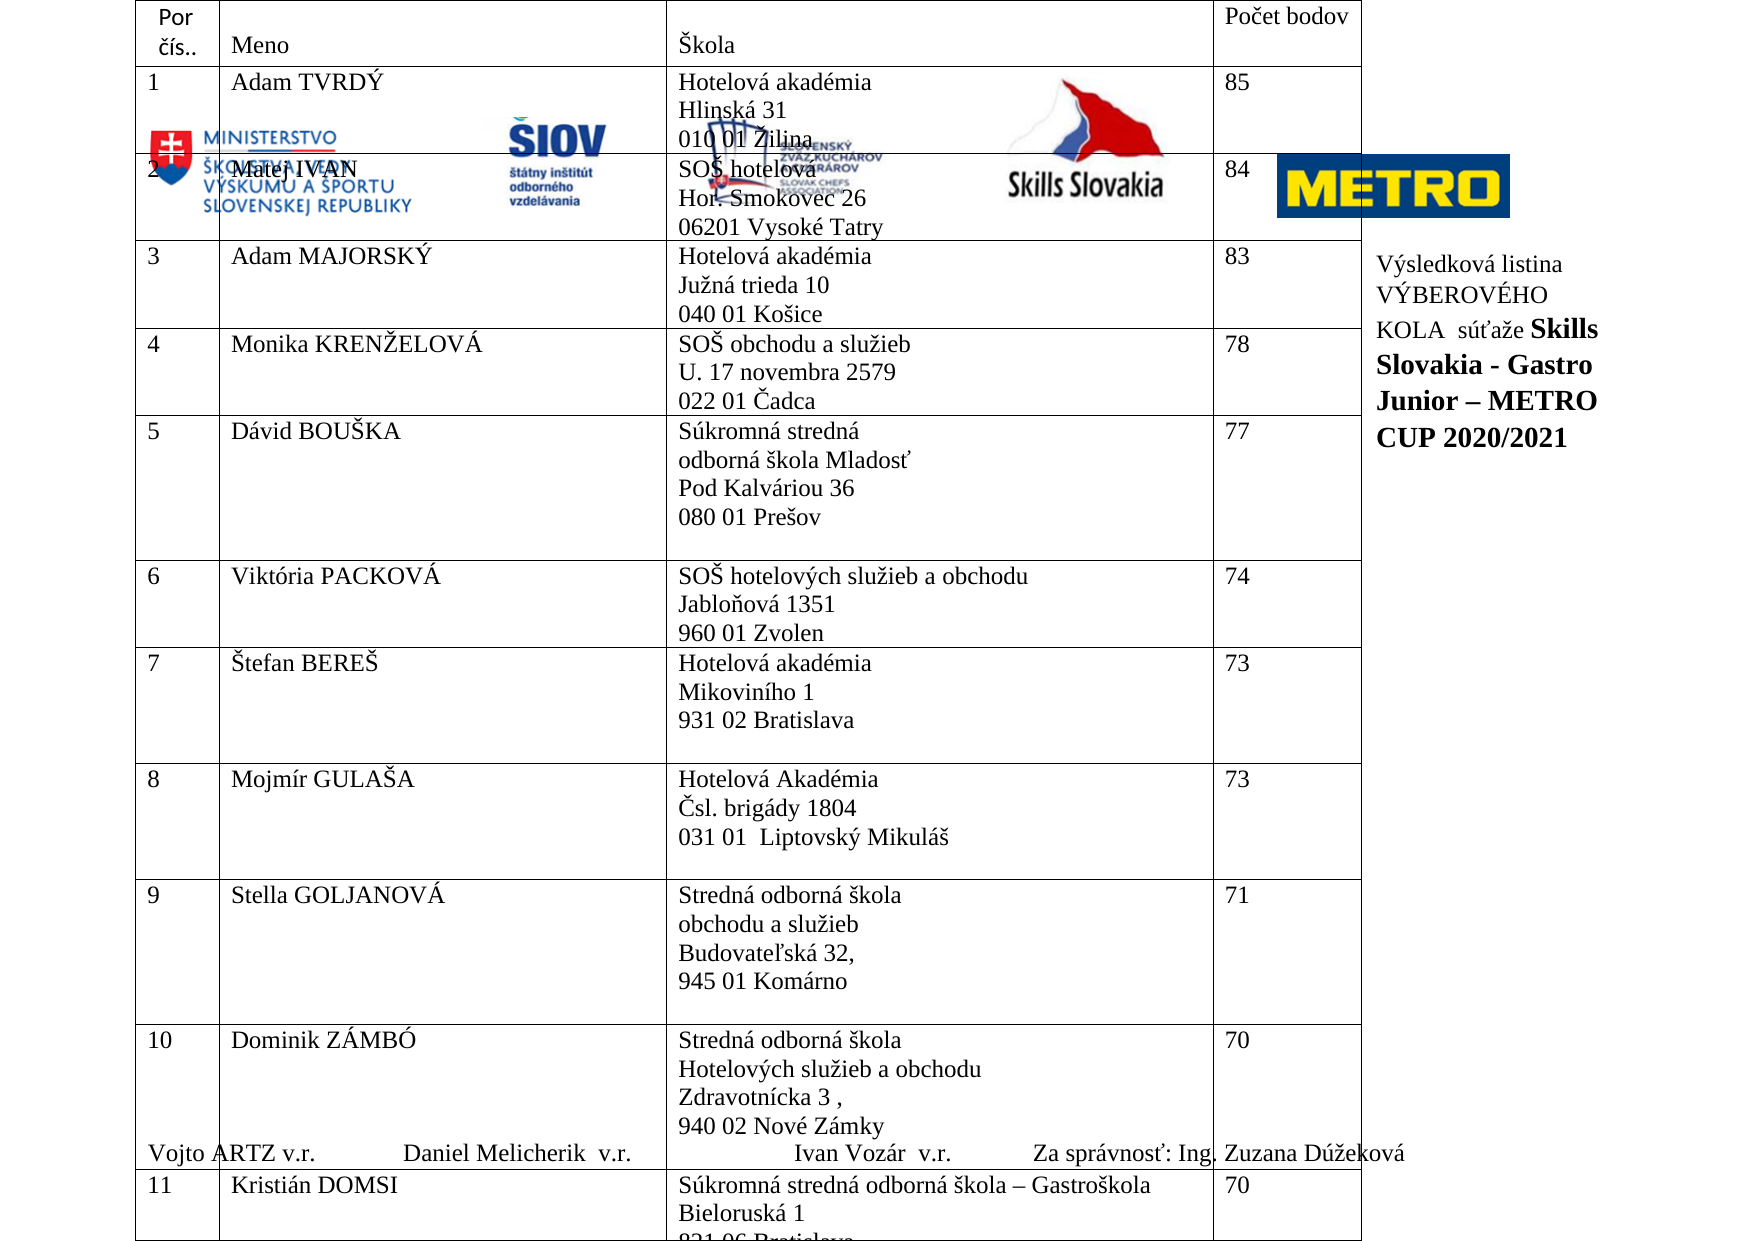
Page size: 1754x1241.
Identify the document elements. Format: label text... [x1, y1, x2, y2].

table_cell Adam TVRDÝ [220, 67, 666, 153]
table_cell Stella GOLJANOVÁ [220, 880, 666, 1024]
table_cell 73 [1214, 648, 1361, 763]
table_cell SOŠ hotelová Hor. Smokovec 26 06201 Vysoké Tatry [667, 154, 1213, 240]
table_cell Stredná odborná škola obchodu a služieb Budovateľská 32, 945 01 Komárno [667, 880, 1213, 1024]
table_cell Matej IVAN [220, 154, 666, 240]
table_cell 5 [136, 416, 219, 560]
table_cell 2 [136, 154, 219, 240]
table_cell Kristián DOMSI [220, 1170, 666, 1240]
table_cell 78 [1214, 329, 1361, 415]
table_cell 10 [136, 1025, 219, 1169]
table_cell 70 [1214, 1025, 1361, 1169]
table_header Meno [220, 1, 666, 66]
table_header [136, 1, 219, 66]
table_cell Hotelová akadémia Mikoviního 1 931 02 Bratislava [667, 648, 1213, 763]
table_cell Hotelová akadémia Južná trieda 10 040 01 Košice [822, 241, 1213, 328]
table_cell 4 [136, 329, 219, 415]
table_header Škola [667, 1, 1213, 66]
table_cell 8 [136, 764, 219, 879]
table_cell 85 [1214, 67, 1361, 153]
table_cell Hotelová akadémia Hlinská 31 010 01 Žilina [667, 67, 1213, 153]
table_cell 3 [136, 241, 219, 328]
table_cell Súkromná stredná odborná škola – Gastroškola Bieloruská 1 821 06 Bratislava [667, 1170, 1213, 1240]
table_cell 6 [136, 561, 219, 647]
table_cell 71 [1214, 880, 1361, 1024]
table_cell 7 [136, 648, 219, 763]
table_header Počet bodov [1214, 1, 1361, 66]
table_cell 83 [1214, 241, 1361, 328]
picture [1362, 154, 1510, 218]
table_cell 11 [136, 1170, 219, 1240]
table_cell Štefan BEREŠ [220, 648, 666, 763]
table_cell Monika KRENŽELOVÁ [220, 329, 666, 415]
table_cell Dominik ZÁMBÓ [220, 1025, 666, 1169]
table_cell Súkromná stredná odborná škola Mladosť Pod Kalváriou 36 080 01 Prešov [667, 416, 1213, 560]
table_cell 1 [136, 67, 219, 153]
table_cell Adam MAJORSKÝ [220, 241, 666, 328]
table_cell SOŠ obchodu a služieb U. 17 novembra 2579 022 01 Čadca [667, 329, 1213, 415]
table_cell Viktória PACKOVÁ [220, 561, 666, 647]
table_cell 70 [1214, 1170, 1361, 1240]
table_cell Stredná odborná škola Hotelových služieb a obchodu Zdravotnícka 3 , 940 02 Nové Zámky [667, 1025, 1213, 1169]
table_cell Mojmír GULAŠA [220, 764, 666, 879]
table_cell Dávid BOUŠKA [220, 416, 666, 560]
table_cell 74 [1214, 561, 1361, 647]
table_cell 9 [136, 880, 219, 1024]
table_cell 73 [1214, 764, 1361, 879]
table_cell 77 [1214, 416, 1361, 560]
table_cell Hotelová Akadémia Čsl. brigády 1804 031 01 Liptovský Mikuláš [667, 764, 1213, 879]
table_cell SOŠ hotelových služieb a obchodu Jabloňová 1351 960 01 Zvolen [667, 561, 1213, 647]
text Výsledková listina VÝBEROVÉHO KOLA súťaže Skills Slovakia - Gastro Junior – METRO CUP 2020/2021 [1362, 249, 1606, 453]
table_cell 84 [1214, 154, 1361, 240]
